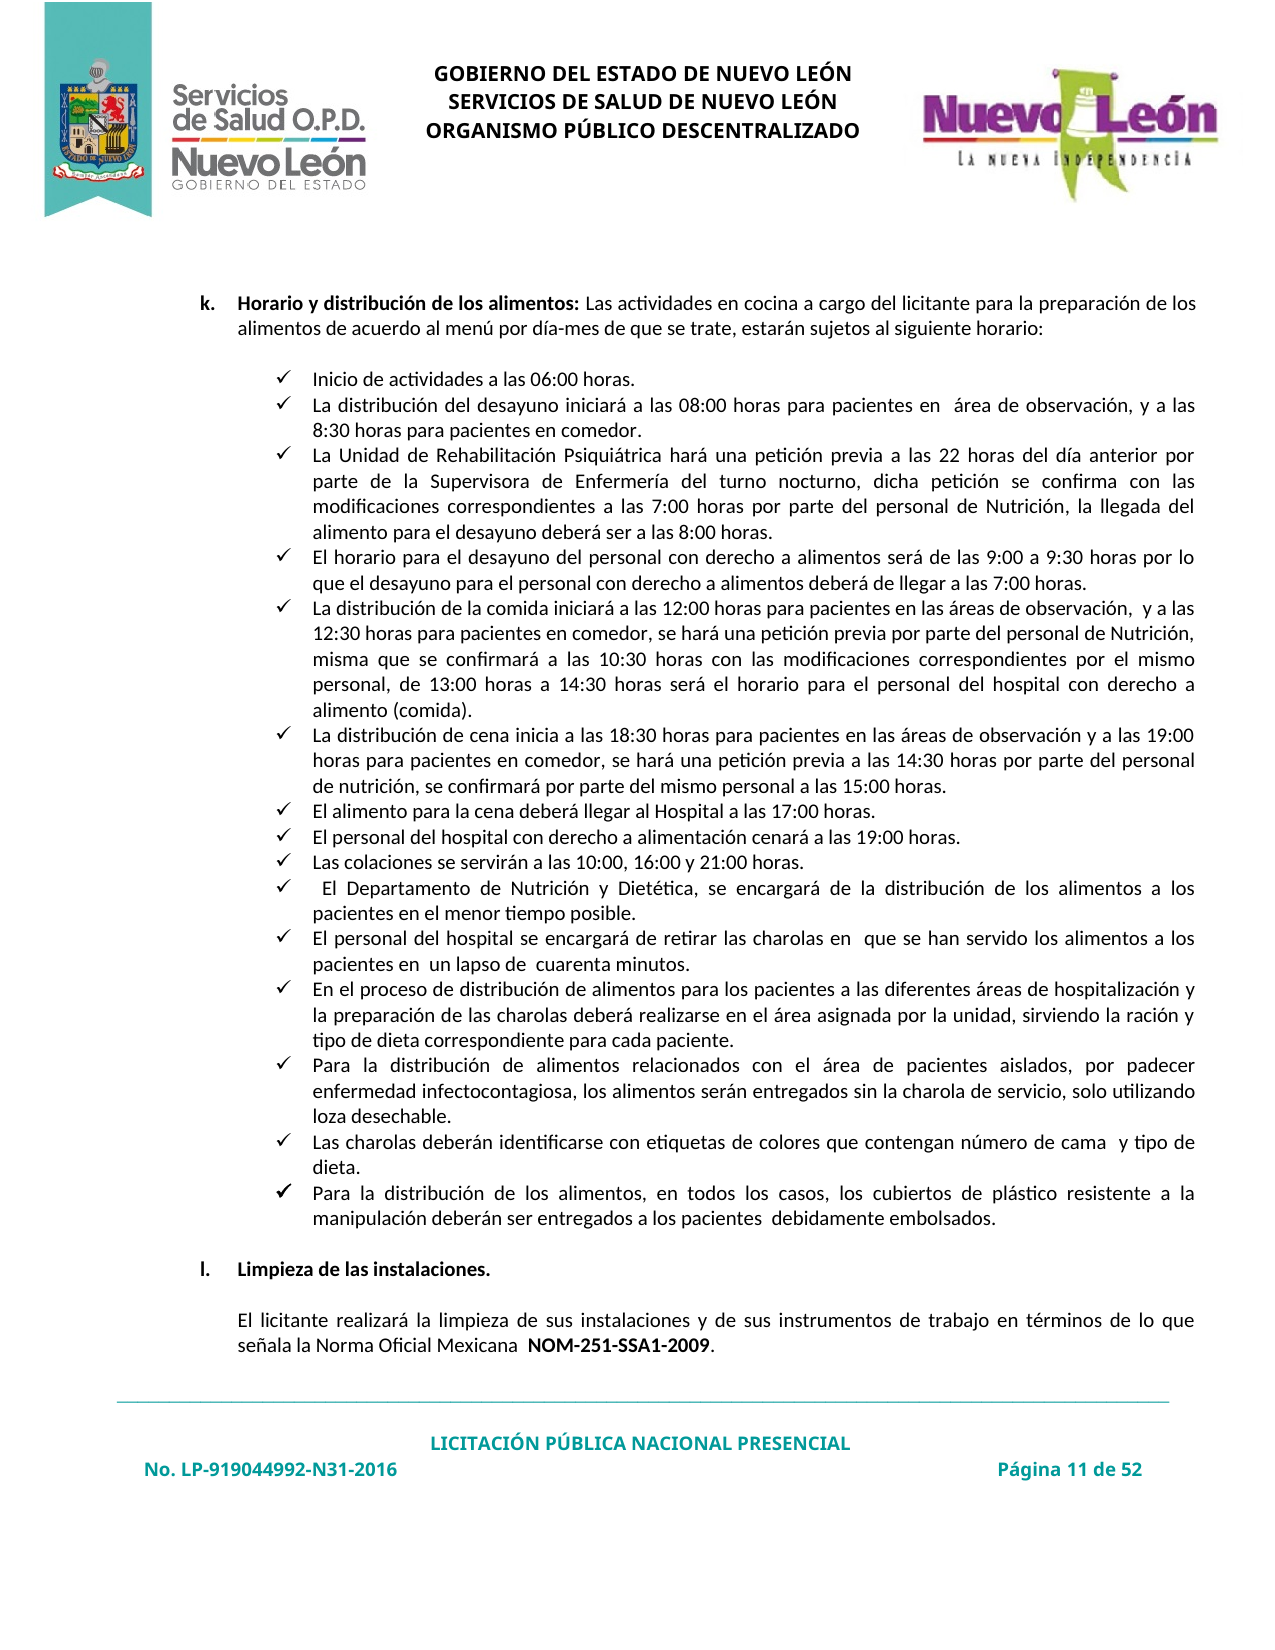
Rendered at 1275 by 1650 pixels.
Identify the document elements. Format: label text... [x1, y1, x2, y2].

list Limpieza de las instalaciones. [200, 1256, 1197, 1281]
list La distribución de la comida iniciará a las 12:00 horas para pacientes en las áreas de observación, y a las 12:30 horas para pacientes en comedor, se hará una petición previa por parte del personal de Nutrición, misma que se confirmará a las 10:30 horas con las modificaciones correspondientes por el mismo personal, de 13:00 horas a 14:30 horas será el horario para el personal del hospital con derecho a alimento (comida). [275, 595, 1197, 722]
list Horario y distribución de los alimentos: Las actividades en cocina a cargo del licitante para la preparación de los alimentos de acuerdo al menú por día-mes de que se trate, estarán sujetos al siguiente horario: [200, 290, 1197, 341]
list El alimento para la cena deberá llegar al Hospital a las 17:00 horas. [275, 798, 1197, 824]
list La distribución del desayuno iniciará a las 08:00 horas para pacientes en área de observación, y a las 8:30 horas para pacientes en comedor. [275, 392, 1197, 443]
list Inicio de actividades a las 06:00 horas. [275, 366, 1197, 392]
list La Unidad de Rehabilitación Psiquiátrica hará una petición previa a las 22 horas del día anterior por parte de la Supervisora de Enfermería del turno nocturno, dicha petición se confirma con las modificaciones correspondientes a las 7:00 horas por parte del personal de Nutrición, la llegada del alimento para el desayuno deberá ser a las 8:00 horas. [275, 443, 1197, 544]
list El Departamento de Nutrición y Dietética, se encargará de la distribución de los alimentos a los pacientes en el menor tiempo posible. [275, 875, 1197, 926]
list Para la distribución de los alimentos, en todos los casos, los cubiertos de plástico resistente a la manipulación deberán ser entregados a los pacientes debidamente embolsados. [275, 1180, 1197, 1231]
list El licitante realizará la limpieza de sus instalaciones y de sus instrumentos de trabajo en términos de lo que señala la Norma Oficial Mexicana NOM-251-SSA1-2009. [237, 1307, 1197, 1358]
list Las charolas deberán identificarse con etiquetas de colores que contengan número de cama y tipo de dieta. [275, 1129, 1197, 1180]
list El horario para el desayuno del personal con derecho a alimentos será de las 9:00 a 9:30 horas por lo que el desayuno para el personal con derecho a alimentos deberá de llegar a las 7:00 horas. [275, 544, 1197, 595]
list El personal del hospital con derecho a alimentación cenará a las 19:00 horas. [275, 824, 1197, 849]
list En el proceso de distribución de alimentos para los pacientes a las diferentes áreas de hospitalización y la preparación de las charolas deberá realizarse en el área asignada por la unidad, sirviendo la ración y tipo de dieta correspondiente para cada paciente. [275, 976, 1197, 1053]
list Para la distribución de alimentos relacionados con el área de pacientes aislados, por padecer enfermedad infectocontagiosa, los alimentos serán entregados sin la charola de servicio, solo utilizando loza desechable. [275, 1053, 1197, 1129]
list El personal del hospital se encargará de retirar las charolas en que se han servido los alimentos a los pacientes en un lapso de cuarenta minutos. [275, 926, 1197, 976]
list Las colaciones se servirán a las 10:00, 16:00 y 21:00 horas. [275, 849, 1197, 875]
list La distribución de cena inicia a las 18:30 horas para pacientes en las áreas de observación y a las 19:00 horas para pacientes en comedor, se hará una petición previa a las 14:30 horas por parte del personal de nutrición, se confirmará por parte del mismo personal a las 15:00 horas. [275, 722, 1197, 798]
picture [15, 2, 1249, 229]
